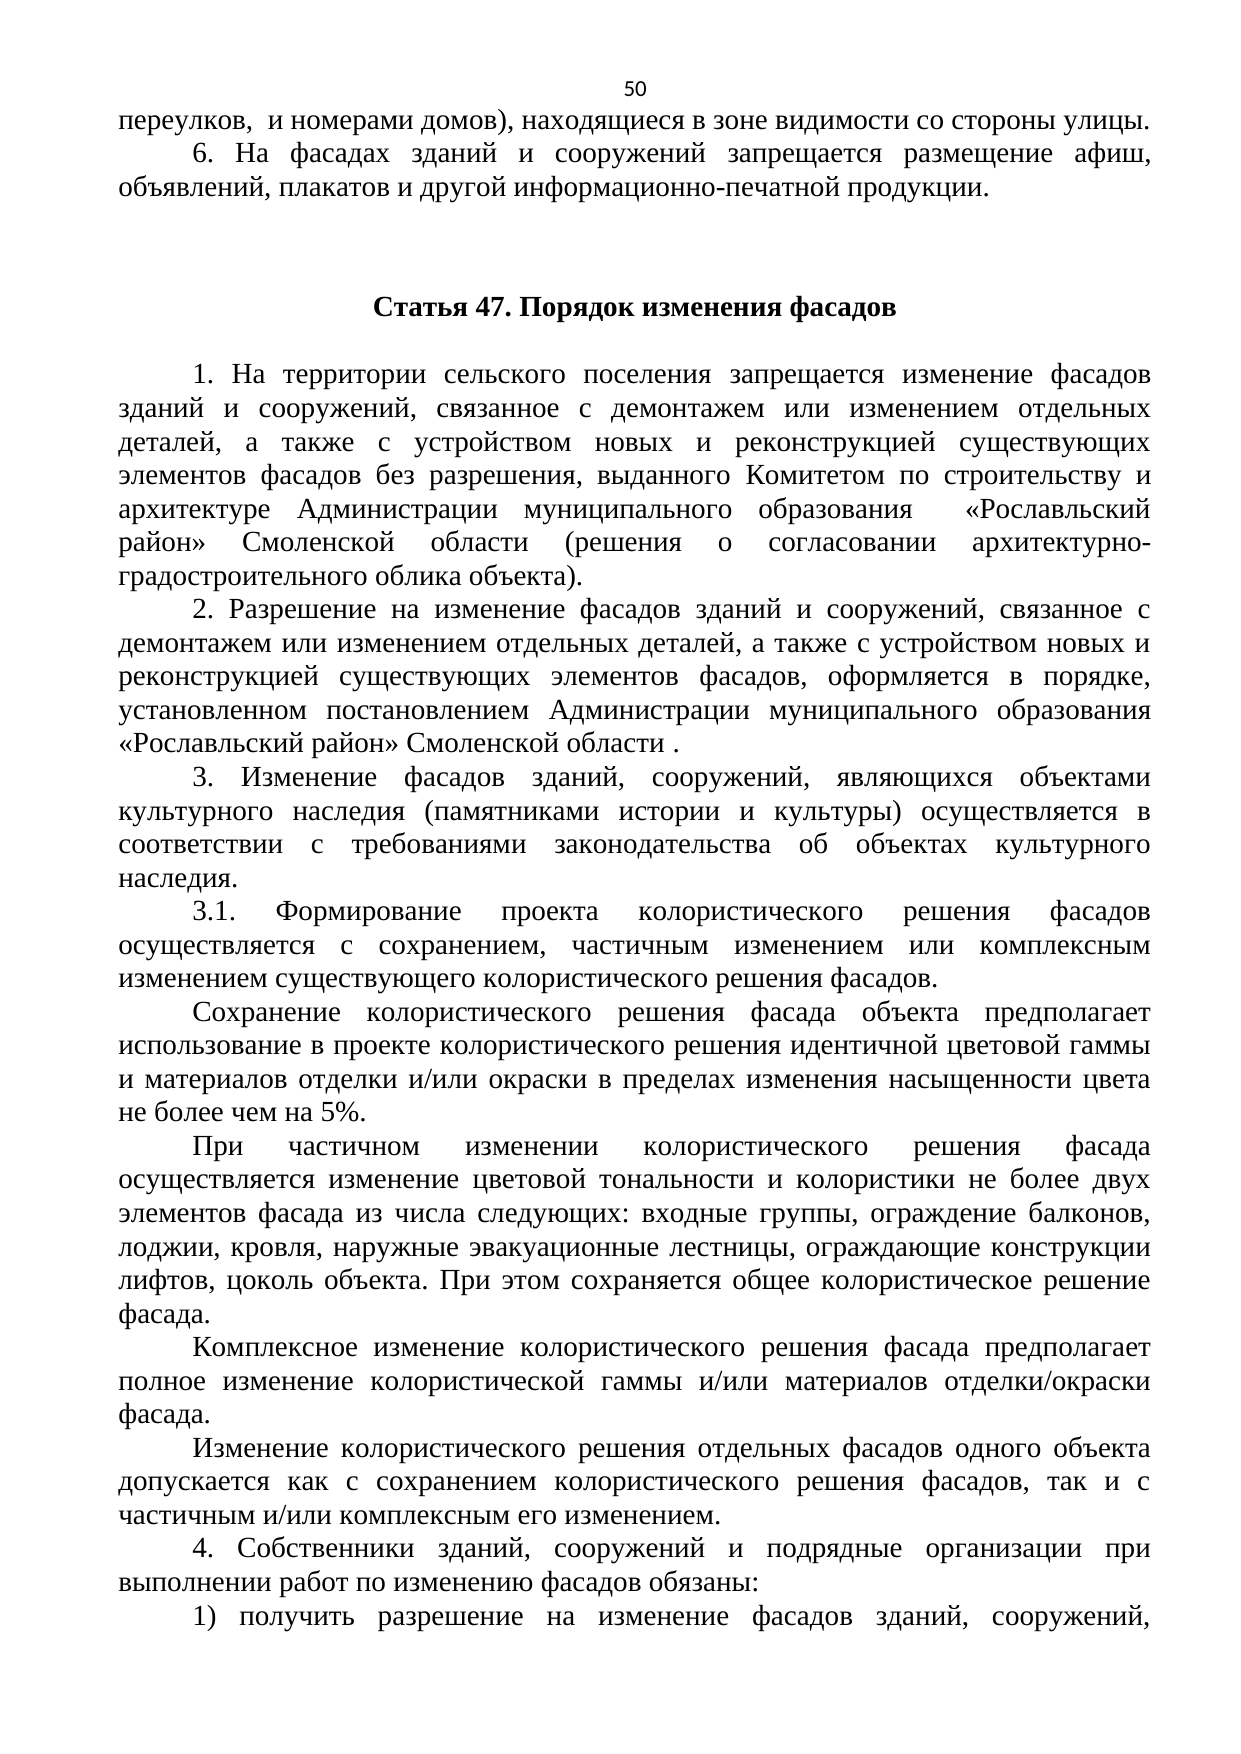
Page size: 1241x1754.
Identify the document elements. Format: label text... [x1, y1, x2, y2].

text Комплексное изменение колористического решения фасада предполагает полное изменение колористической гаммы и/или материалов отделки/окраски фасада. [118, 1329, 1152, 1430]
text 6. На фасадах зданий и сооружений запрещается размещение афиш, объявлений, плакатов и другой информационно-печатной продукции. [118, 135, 1152, 202]
text 1. На территории сельского поселения запрещается изменение фасадов зданий и сооружений, связанное с демонтажем или изменением отдельных деталей, а также с устройством новых и реконструкцией существующих элементов фасадов без разрешения, выданного Комитетом по строительству и архитектуре Администрации муниципального образования «Рославльский район» Смоленской области (решения о согласовании архитектурно-градостроительного облика объекта). [118, 357, 1152, 591]
text Сохранение колористического решения фасада объекта предполагает использование в проекте колористического решения идентичной цветовой гаммы и материалов отделки и/или окраски в пределах изменения насыщенности цвета не более чем на 5%. [118, 994, 1152, 1128]
text 3.1. Формирование проекта колористического решения фасадов осуществляется с сохранением, частичным изменением или комплексным изменением существующего колористического решения фасадов. [118, 893, 1152, 994]
text При частичном изменении колористического решения фасада осуществляется изменение цветовой тональности и колористики не более двух элементов фасада из числа следующих: входные группы, ограждение балконов, лоджии, кровля, наружные эвакуационные лестницы, ограждающие конструкции лифтов, цоколь объекта. При этом сохраняется общее колористическое решение фасада. [118, 1128, 1152, 1329]
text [118, 102, 1152, 135]
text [118, 1598, 1152, 1631]
text Статья 47. Порядок изменения фасадов [118, 289, 1152, 323]
text Изменение колористического решения отдельных фасадов одного объекта допускается как с сохранением колористического решения фасадов, так и с частичным и/или комплексным его изменением. [118, 1430, 1152, 1531]
text 2. Разрешение на изменение фасадов зданий и сооружений, связанное с демонтажем или изменением отдельных деталей, а также с устройством новых и реконструкцией существующих элементов фасадов, оформляется в порядке, установленном постановлением Администрации муниципального образования «Рославльский район» Смоленской области . [118, 591, 1152, 759]
text 3. Изменение фасадов зданий, сооружений, являющихся объектами культурного наследия (памятниками истории и культуры) осуществляется в соответствии с требованиями законодательства об объектах культурного наследия. [118, 759, 1152, 893]
text 4. Собственники зданий, сооружений и подрядные организации при выполнении работ по изменению фасадов обязаны: [118, 1531, 1152, 1598]
